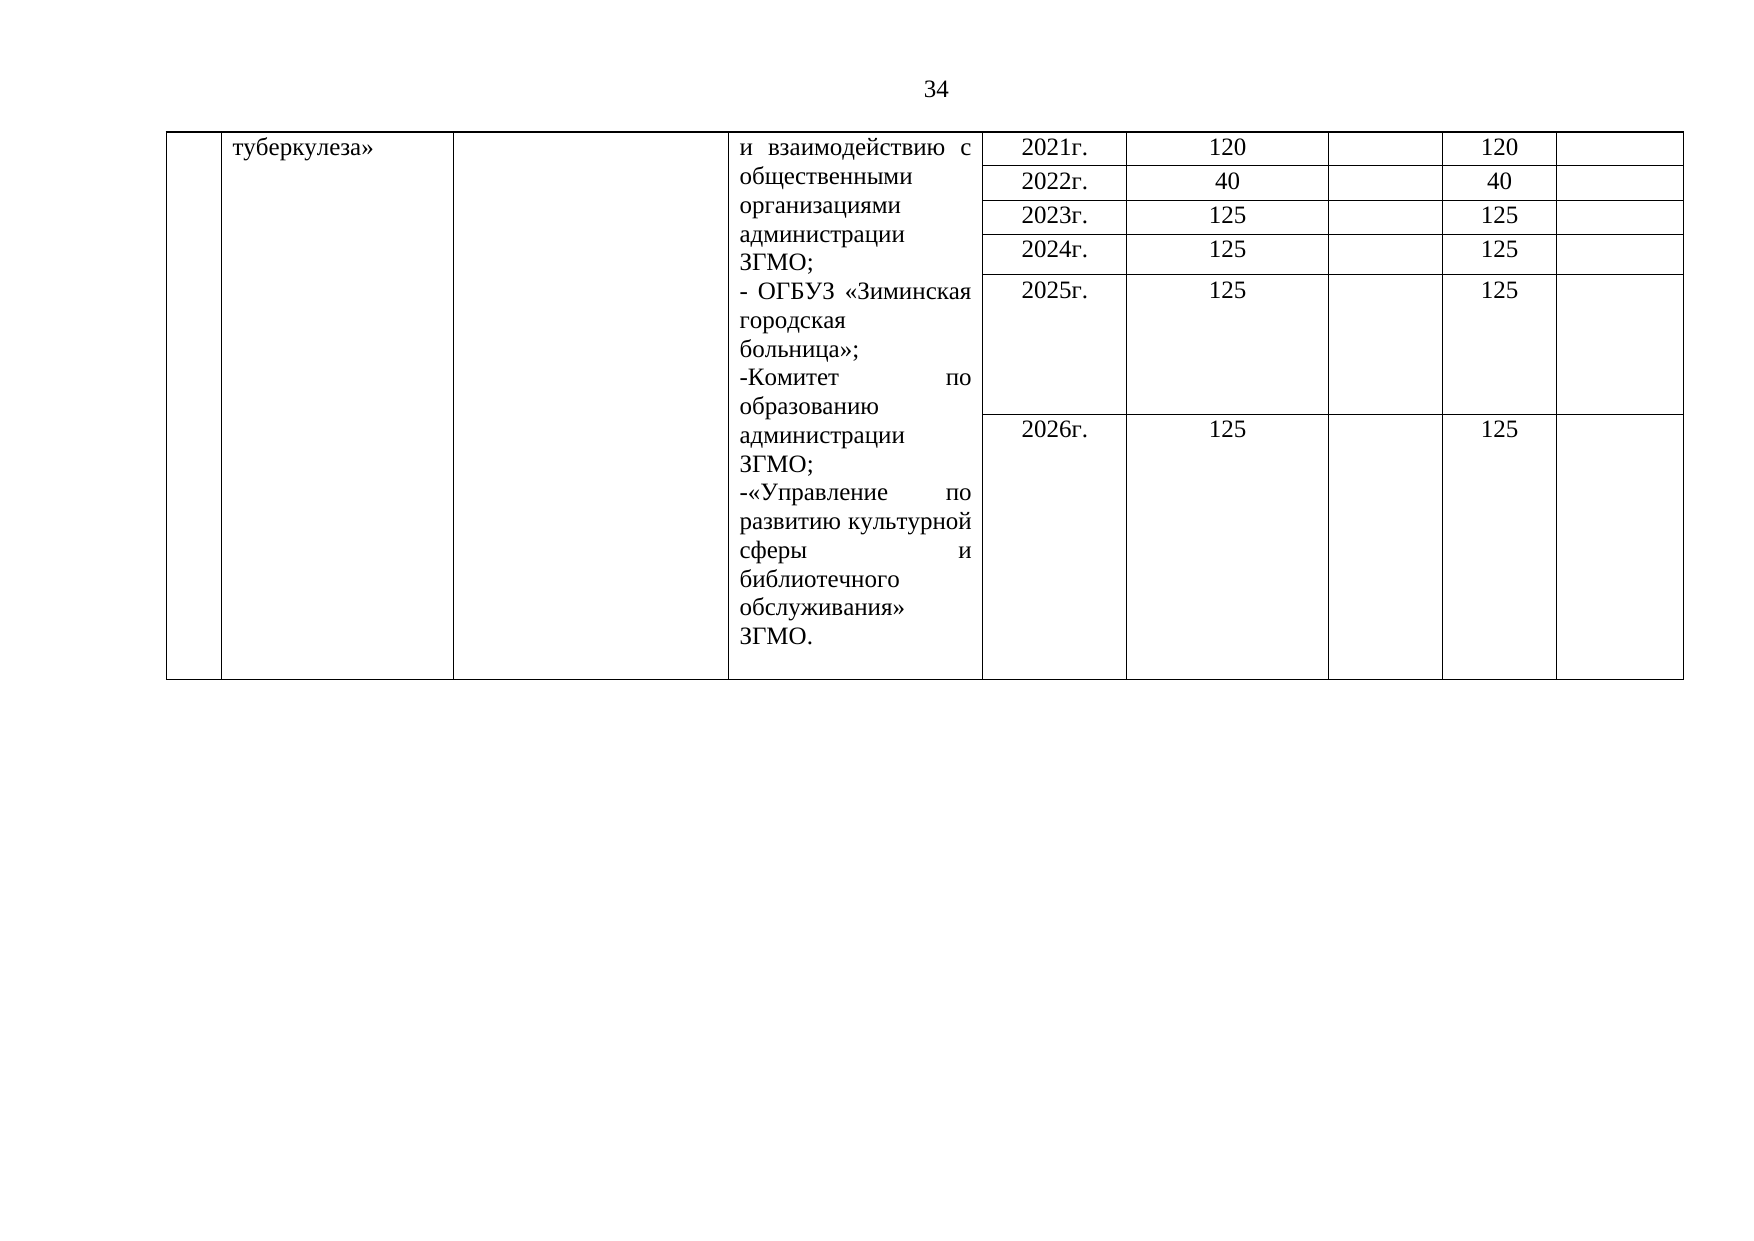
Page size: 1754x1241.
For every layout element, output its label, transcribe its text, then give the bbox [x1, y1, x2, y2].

table_cell [1557, 235, 1683, 274]
table_cell 120 [1443, 133, 1556, 165]
table_cell [1329, 166, 1442, 199]
table_cell 2025г. [983, 275, 1126, 413]
table_cell [1329, 133, 1442, 165]
table_cell [1329, 415, 1442, 679]
table_cell 125 [1127, 415, 1328, 679]
table_cell 125 [1443, 415, 1556, 679]
table_cell 2021г. [983, 133, 1126, 165]
table_cell [1557, 133, 1683, 165]
table_cell [1557, 201, 1683, 233]
table_cell 2023г. [983, 201, 1126, 233]
table_cell 40 [1443, 166, 1556, 199]
table_cell [1557, 275, 1683, 413]
table_cell [1329, 201, 1442, 233]
table_cell 40 [1127, 166, 1328, 199]
table_cell 2022г. [983, 166, 1126, 199]
table_cell 125 [1443, 201, 1556, 233]
table_cell [1329, 275, 1442, 413]
table_cell 2026г. [983, 415, 1126, 679]
table_cell 125 [1127, 201, 1328, 233]
table_cell 125 [1443, 275, 1556, 413]
table_cell [1329, 235, 1442, 274]
table_cell 125 [1127, 235, 1328, 274]
table_cell 125 [1443, 235, 1556, 274]
table_cell 120 [1127, 133, 1328, 165]
table_cell [1557, 415, 1683, 679]
table_cell [1557, 166, 1683, 199]
table_cell 125 [1127, 275, 1328, 413]
table_cell 2024г. [983, 235, 1126, 274]
